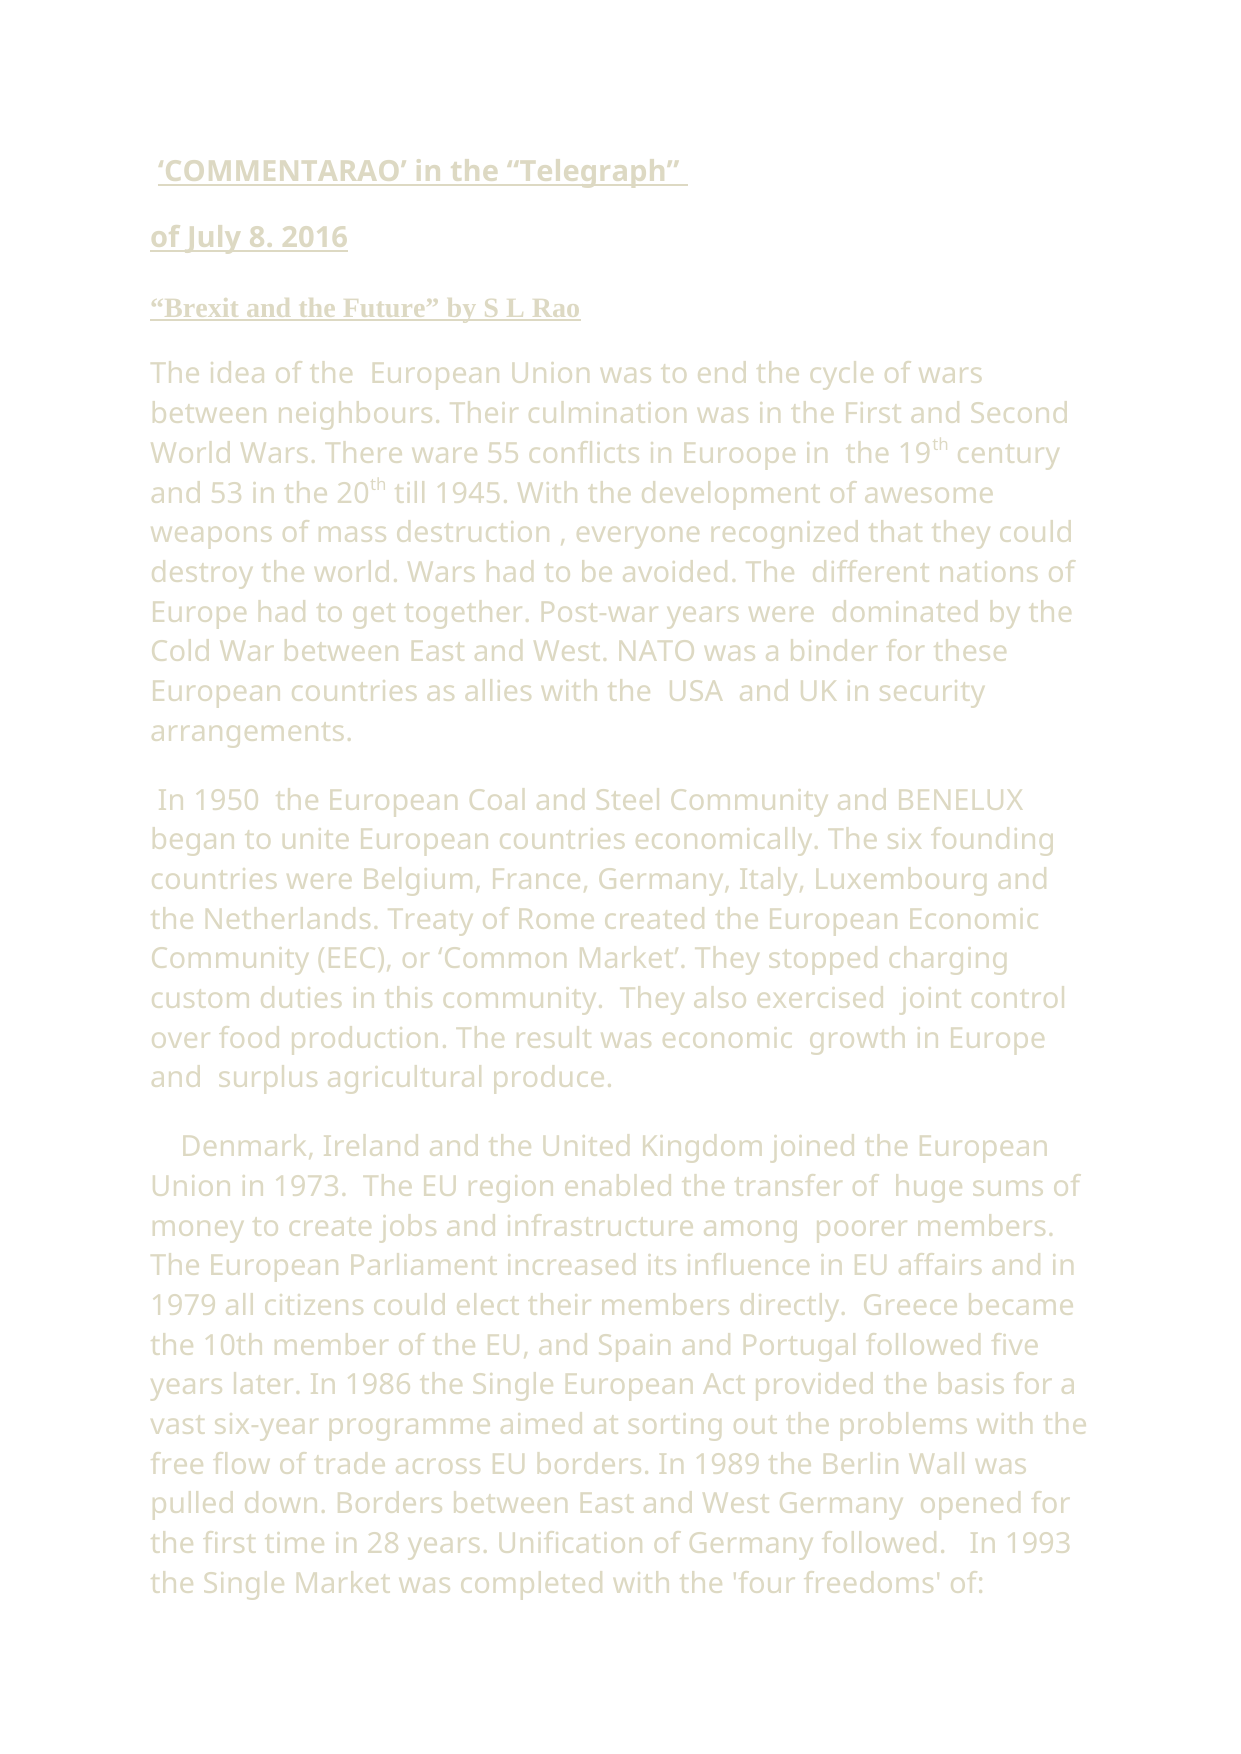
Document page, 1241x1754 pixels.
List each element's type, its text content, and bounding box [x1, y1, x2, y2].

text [150, 1126, 1090, 1602]
text of July 8. 2016 [150, 216, 1090, 256]
subtitle “Brexit and the Future” by S L Rao [150, 291, 1090, 324]
text The idea of the European Union was to end the cycle of wars between neighbours. Their culmination was in the First and Second World Wars. There ware 55 conflicts in Euroope in the 19th century and 53 in the 20th till 1945. With the development of awesome weapons of mass destruction , everyone recognized that they could destroy the world. Wars had to be avoided. The different nations of Europe had to get together. Post-war years were dominated by the Cold War between East and West. NATO was a binder for these European countries as allies with the USA and UK in security arrangements. [150, 353, 1090, 750]
text In 1950 the European Coal and Steel Community and BENELUX began to unite European countries economically. The six founding countries were Belgium, France, Germany, Italy, Luxembourg and the Netherlands. Treaty of Rome created the European Economic Community (EEC), or ‘Common Market’. They stopped charging custom duties in this community. They also exercised joint control over food production. The result was economic growth in Europe and surplus agricultural produce. [150, 779, 1090, 1096]
text ‘COMMENTARAO’ in the “Telegraph” [150, 150, 1090, 190]
